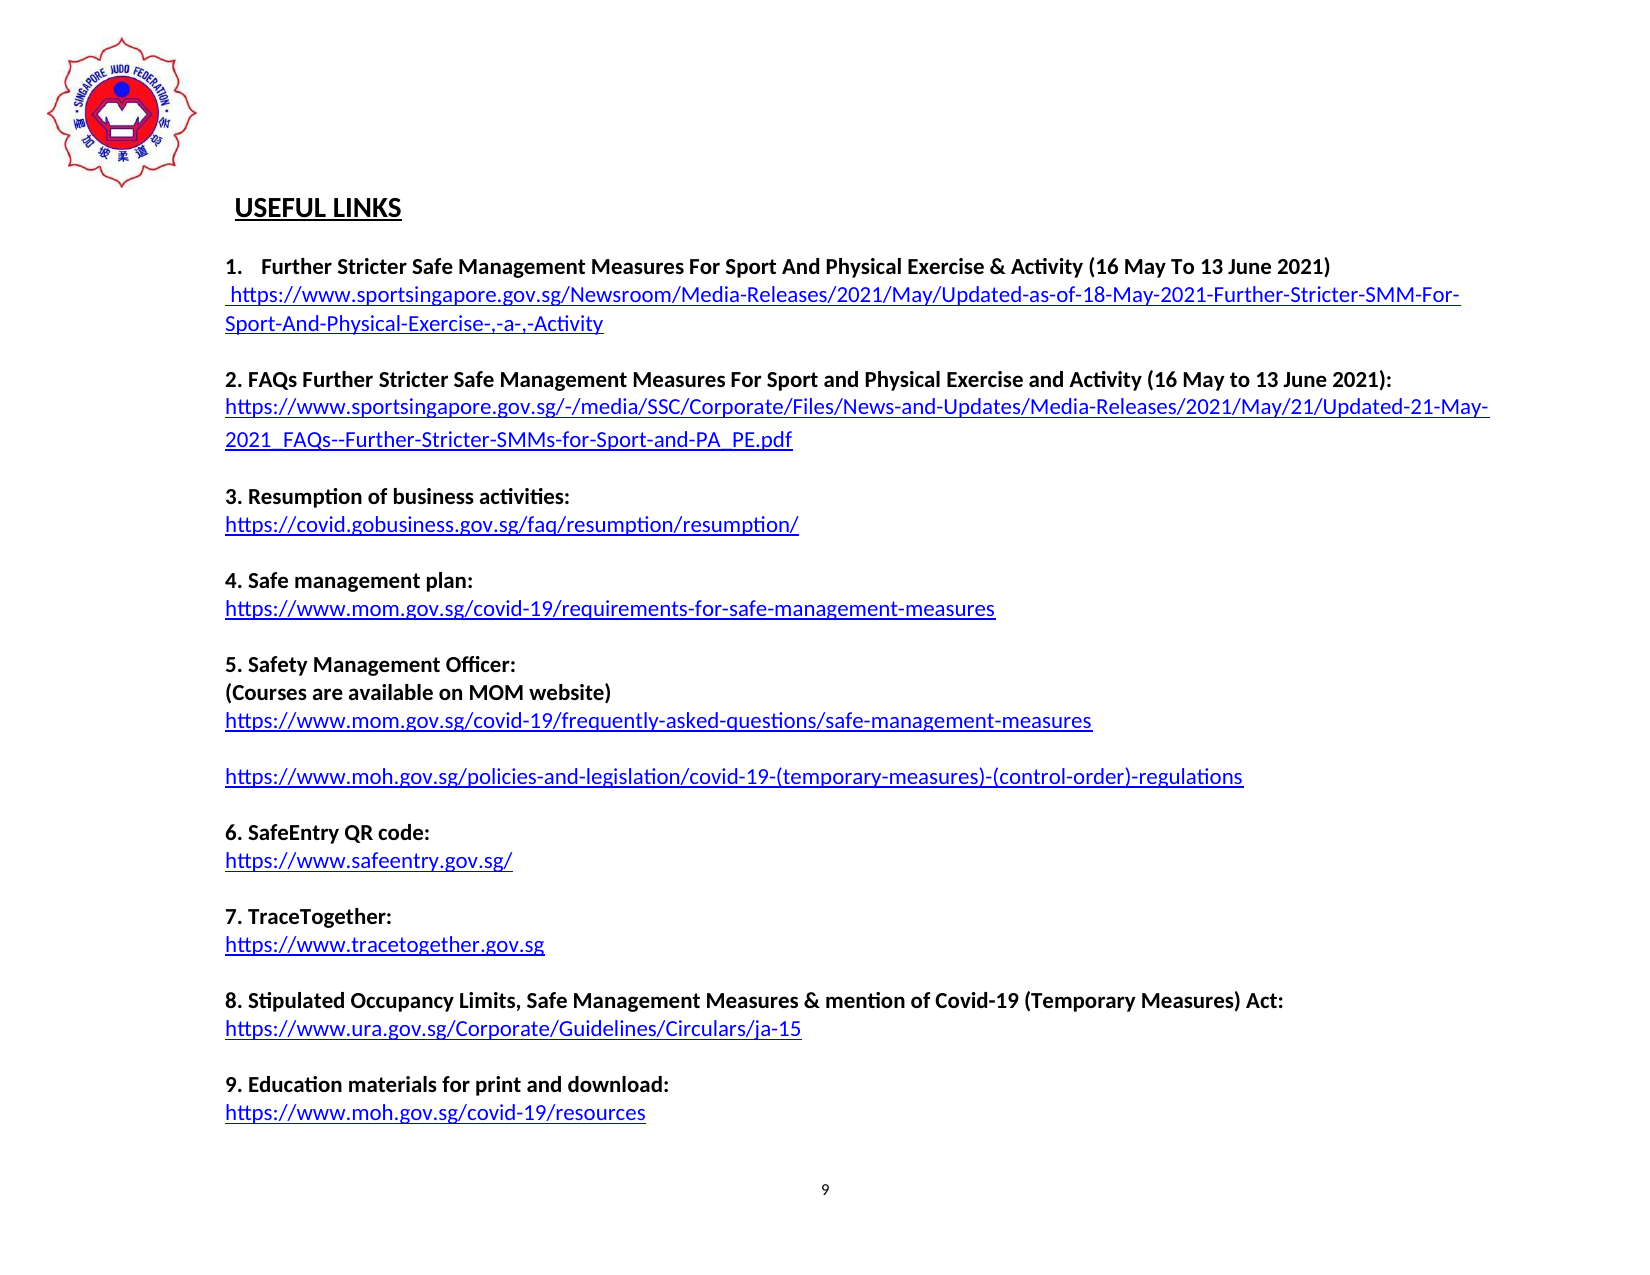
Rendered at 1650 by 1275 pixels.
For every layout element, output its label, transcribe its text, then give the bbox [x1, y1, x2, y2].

list 1. Further Stricter Safe Management Measures For Sport And Physical Exercise & Activity (16 May To 13 June 2021) [187, 253, 1500, 281]
list 4. Safe management plan: [187, 566, 1500, 594]
list 3. Resumption of business activities: [187, 482, 1500, 510]
text https://www.moh.gov.sg/covid-19/resources [225, 1098, 1500, 1127]
list 5. Safety Management Officer: [187, 650, 1500, 678]
list https://covid.gobusiness.gov.sg/faq/resumption/resumption/ [187, 510, 1500, 538]
list https://www.sportsingapore.gov.sg/Newsroom/Media-Releases/2021/May/Updated-as-of-18-May-2021-Further-Stricter-SMM-For-Sport-And-Physical-Exercise-,-a-,-Activity [187, 281, 1500, 337]
list https://www.safeentry.gov.sg/ [187, 846, 1500, 874]
list (Courses are available on MOM website) [187, 678, 1500, 706]
list 2. FAQs Further Stricter Safe Management Measures For Sport and Physical Exercise and Activity (16 May to 13 June 2021): [187, 365, 1500, 393]
text USEFUL LINKS [150, 189, 1500, 224]
picture [46, 37, 197, 188]
list https://www.moh.gov.sg/policies-and-legislation/covid-19-(temporary-measures)-(control-order)-regulations [187, 762, 1500, 790]
list 6. SafeEntry QR code: [187, 818, 1500, 846]
list https://www.mom.gov.sg/covid-19/frequently-asked-questions/safe-management-measures [187, 706, 1500, 734]
list https://www.tracetogether.gov.sg [187, 930, 1500, 958]
list https://www.ura.gov.sg/Corporate/Guidelines/Circulars/ja-15 [187, 1014, 1500, 1042]
list https://www.sportsingapore.gov.sg/-/media/SSC/Corporate/Files/News-and-Updates/Media-Releases/2021/May/21/Updated-21-May-2021_FAQs--Further-Stricter-SMMs-for-Sport-and-PA_PE.pdf [187, 393, 1500, 453]
list 7. TraceTogether: [187, 902, 1500, 930]
list https://www.mom.gov.sg/covid-19/requirements-for-safe-management-measures [187, 594, 1500, 622]
text 9. Education materials for print and download: [225, 1071, 1500, 1098]
list 8. Stipulated Occupancy Limits, Safe Management Measures & mention of Covid-19 (Temporary Measures) Act: [187, 986, 1500, 1014]
